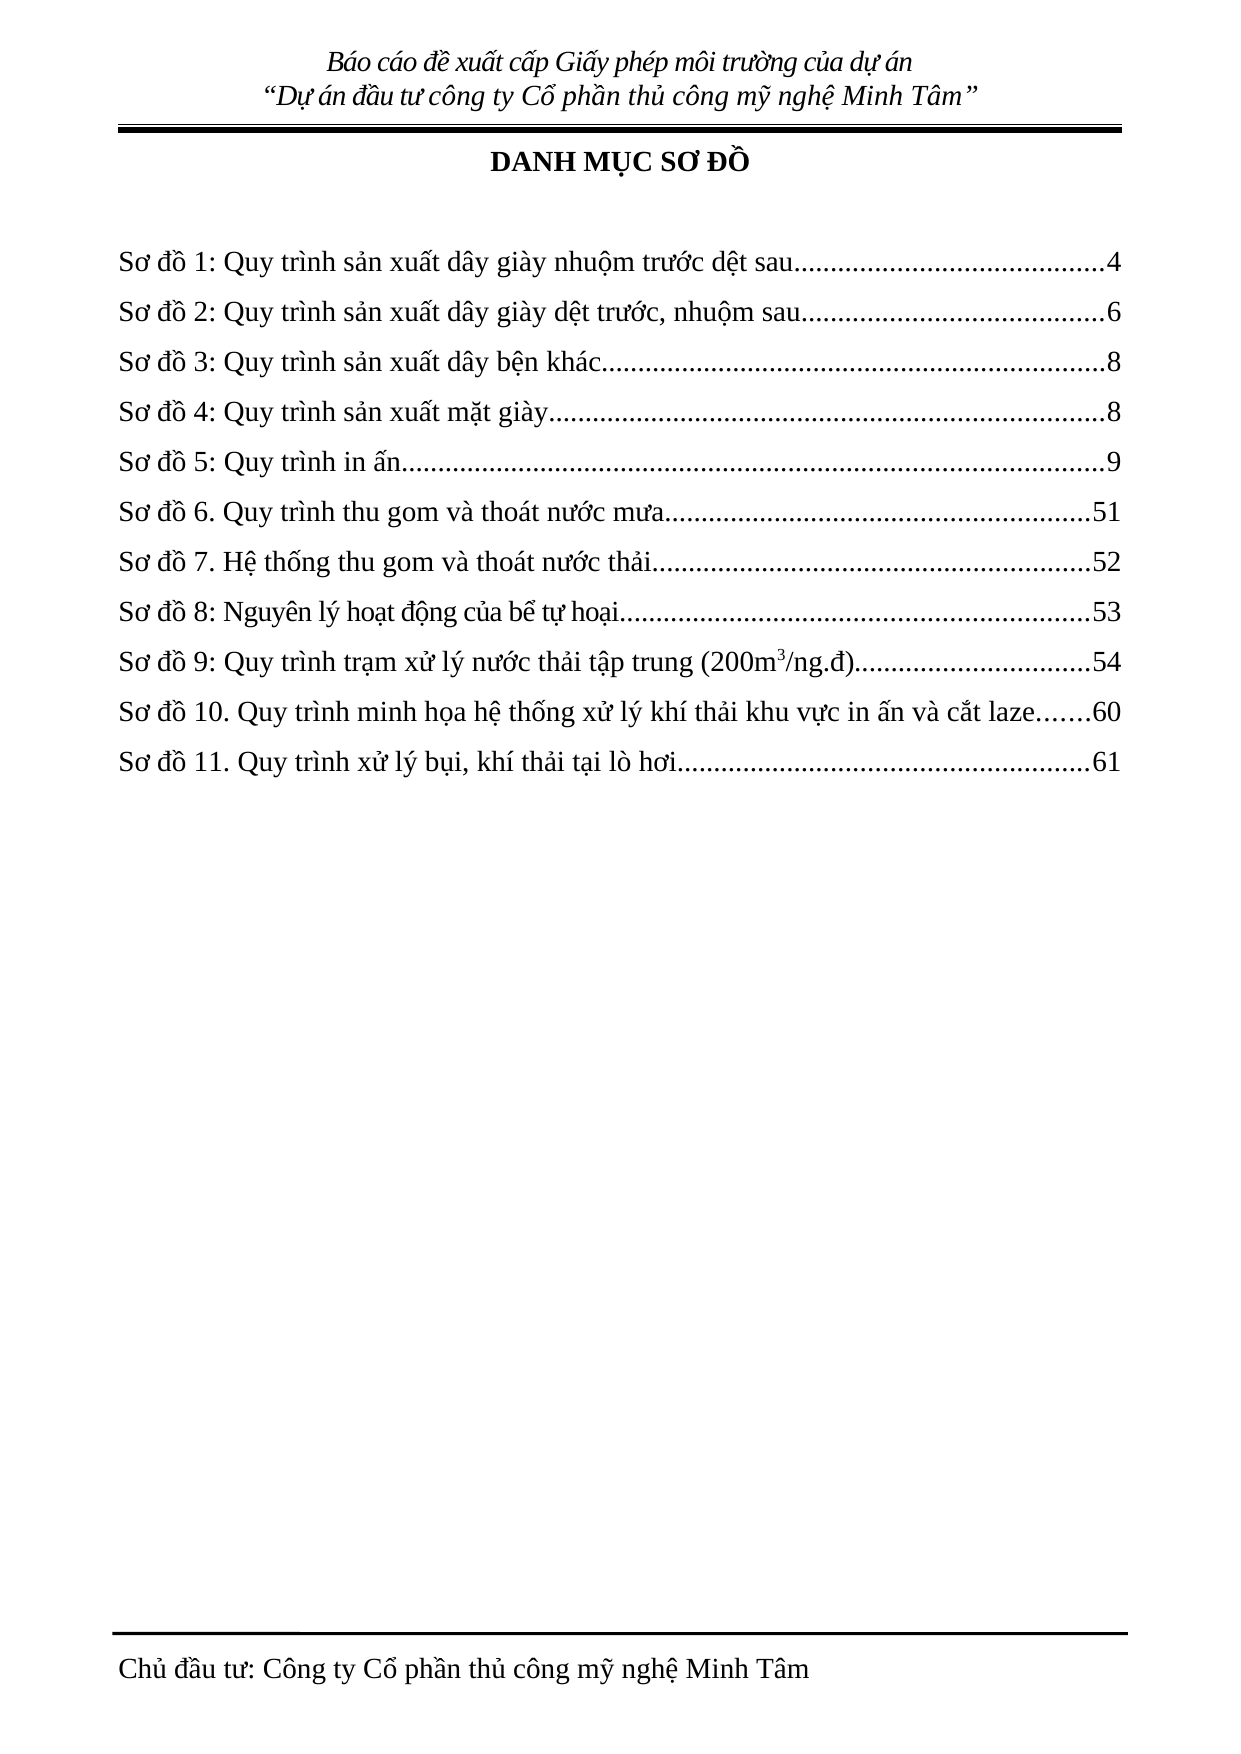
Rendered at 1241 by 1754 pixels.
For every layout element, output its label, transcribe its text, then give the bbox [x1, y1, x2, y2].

text Sơ đồ 9: Quy trình trạm xử lý nước thải tập trung (200m3/ng.đ) 54 [118, 642, 1122, 679]
text Sơ đồ 4: Quy trình sản xuất mặt giày 8 [118, 392, 1122, 429]
text Sơ đồ 5: Quy trình in ấn 9 [118, 442, 1122, 479]
text Sơ đồ 7. Hệ thống thu gom và thoát nước thải. 52 [118, 542, 1122, 579]
text Sơ đồ 11. Quy trình xử lý bụi, khí thải tại lò hơi. 61 [118, 742, 1122, 779]
text Sơ đồ 10. Quy trình minh họa hệ thống xử lý khí thải khu vực in ấn và cắt laze 60 [118, 692, 1122, 729]
text Sơ đồ 3: Quy trình sản xuất dây bện khác 8 [118, 342, 1122, 379]
text Sơ đồ 6. Quy trình thu gom và thoát nước mưa 51 [118, 492, 1122, 529]
text Sơ đồ 8: Nguyên lý hoạt động của bể tự hoại 53 [118, 592, 1122, 629]
text DANH MỤC SƠ ĐỒ [118, 142, 1122, 179]
text Sơ đồ 2: Quy trình sản xuất dây giày dệt trước, nhuộm sau 6 [118, 292, 1122, 329]
text Sơ đồ 1: Quy trình sản xuất dây giày nhuộm trước dệt sau 4 [118, 242, 1122, 279]
